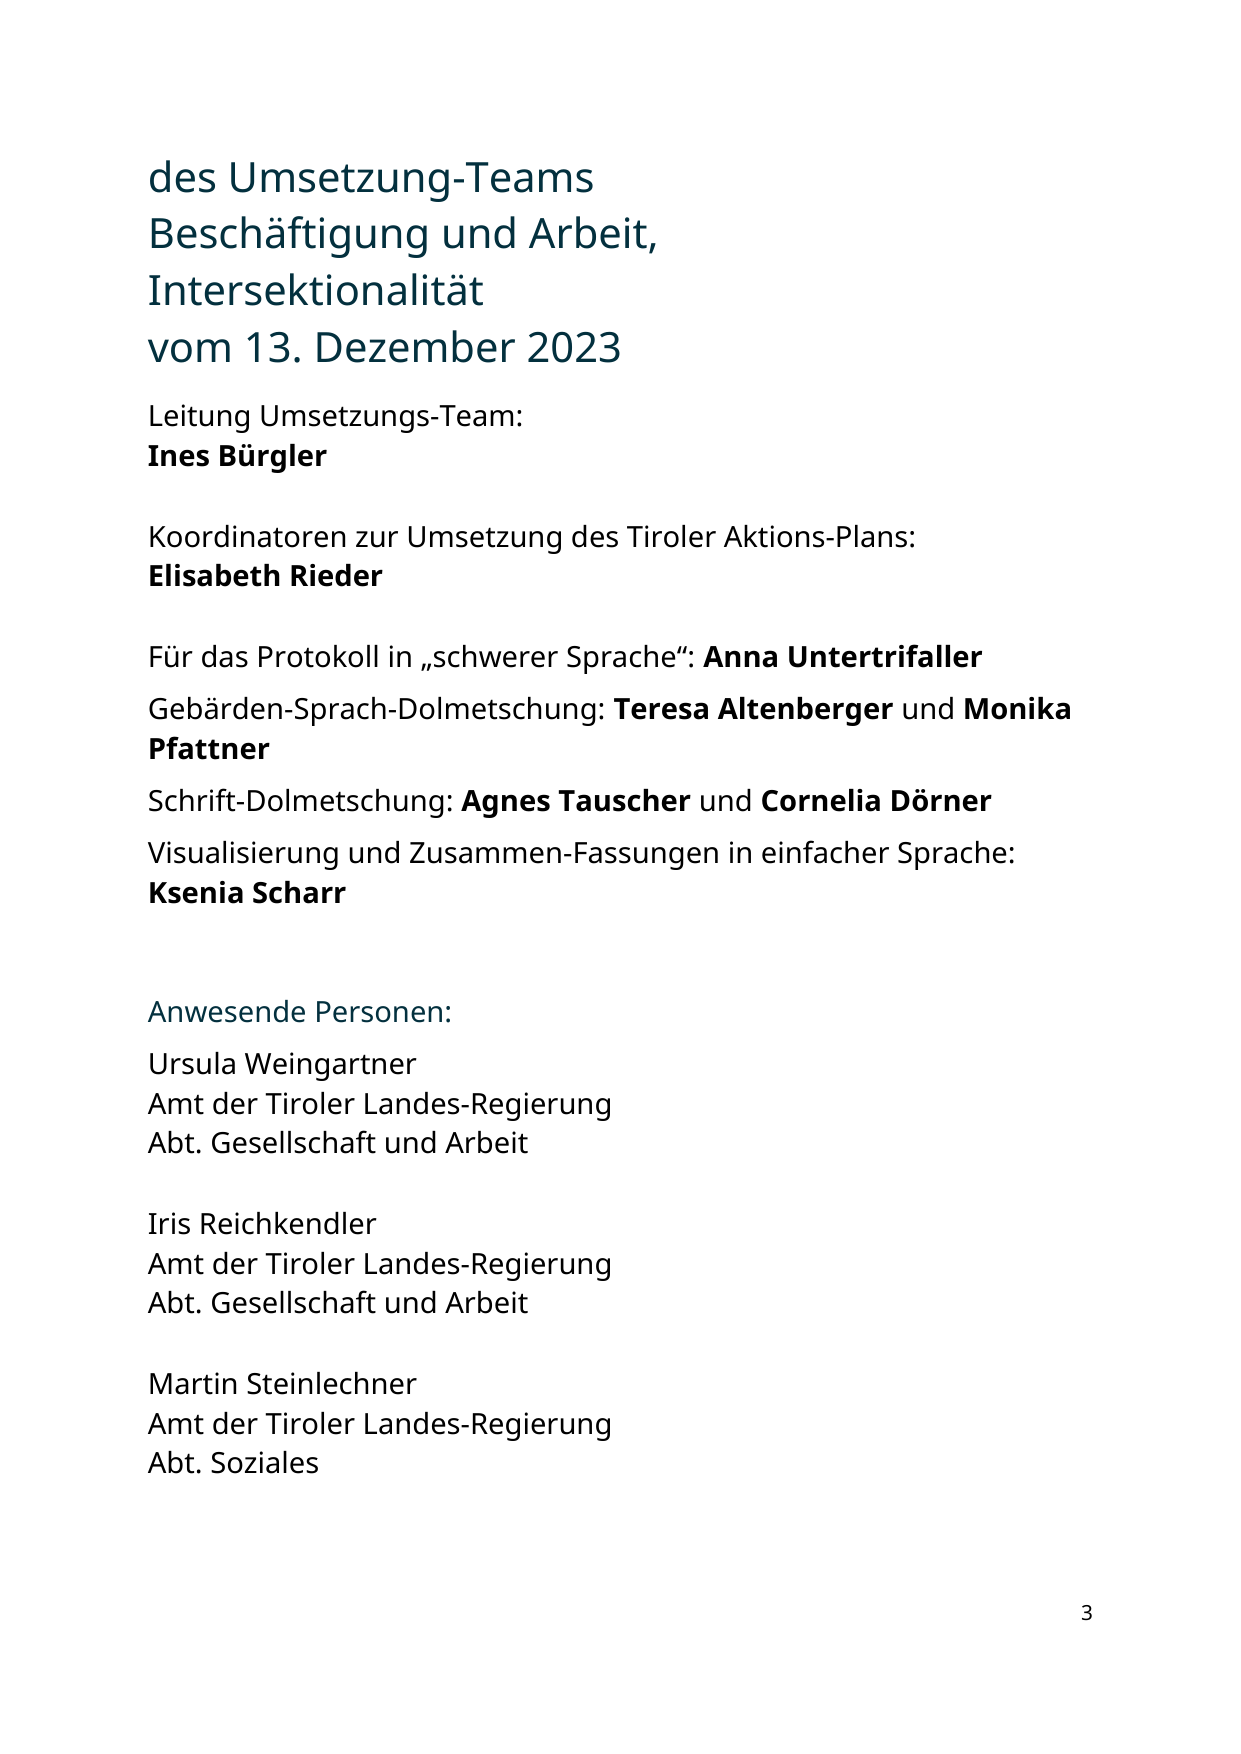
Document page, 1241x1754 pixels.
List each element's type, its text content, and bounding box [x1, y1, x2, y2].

text Gebärden-Sprach-Dolmetschung: Teresa Altenberger und Monika Pfattner [148, 688, 1093, 768]
text Leitung Umsetzungs-Team: Ines Bürgler [148, 396, 1093, 503]
text Koordinatoren zur Umsetzung des Tiroler Aktions-Plans: Elisabeth Rieder [148, 516, 1093, 624]
text Visualisierung und Zusammen-Fassungen in einfacher Sprache: Ksenia Scharr [148, 832, 1093, 912]
text Iris Reichkendler Amt der Tiroler Landes-Regierung Abt. Gesellschaft und Arbeit [148, 1203, 1093, 1351]
subtitle Protokoll der dritten Sitzung des Umsetzung-Teams Beschäftigung und Arbeit, Intersektionalität vom 13. Dezember 2023 [148, 148, 1093, 375]
subtitle Anwesende Personen: [148, 991, 1093, 1031]
text Für das Protokoll in „schwerer Sprache“: Anna Untertrifaller [148, 636, 1093, 676]
text Ursula Weingartner Amt der Tiroler Landes-Regierung Abt. Gesellschaft und Arbeit [148, 1043, 1093, 1191]
text Schrift-Dolmetschung: Agnes Tauscher und Cornelia Dörner [148, 780, 1093, 820]
text Martin Steinlechner Amt der Tiroler Landes-Regierung Abt. Soziales [148, 1363, 1093, 1511]
